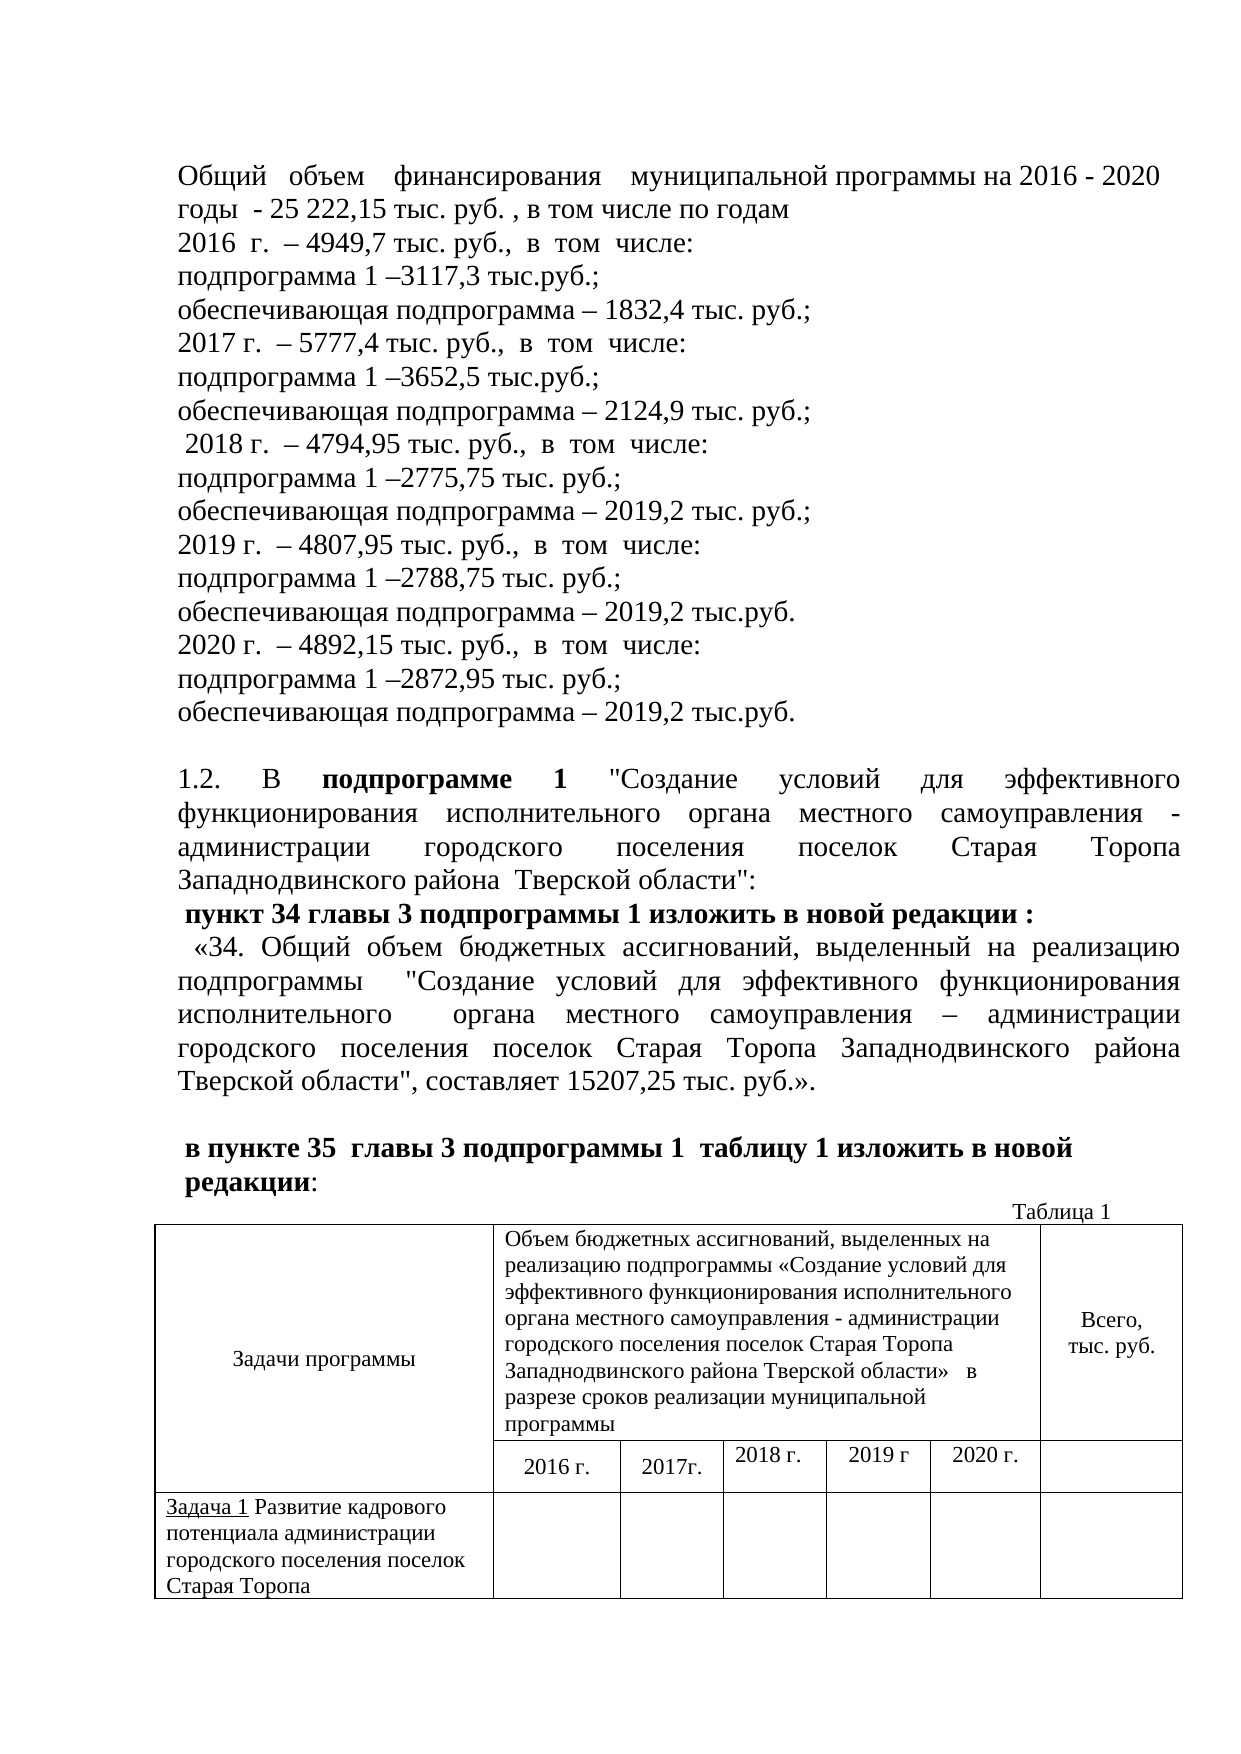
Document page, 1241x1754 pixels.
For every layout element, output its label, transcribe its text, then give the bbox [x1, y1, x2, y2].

table_header Задачи программы [156, 1225, 493, 1492]
text подпрограмма 1 –2872,95 тыс. руб.; [177, 661, 1181, 694]
table_cell [931, 1493, 1040, 1598]
text обеспечивающая подпрограмма – 2019,2 тыс.руб. [177, 594, 1181, 627]
text 1.2. В подпрограмме 1 "Создание условий для эффективного функционирования исполнительного органа местного самоуправления - администрации городского поселения поселок Старая Торопа Западнодвинского района Тверской области": [177, 762, 1181, 896]
table_cell 2018 г. [724, 1441, 826, 1492]
text обеспечивающая подпрограмма – 2124,9 тыс. руб.; [177, 393, 1181, 426]
table_header Объем бюджетных ассигнований, выделенных на реализацию подпрограммы «Создание условий для эффективного функционирования исполнительного органа местного самоуправления - администрации городского поселения поселок Старая Торопа Западнодвинского района Тверской области» в разрезе сроков реализации муниципальной программы [494, 1225, 1040, 1440]
table_cell [827, 1493, 930, 1598]
table_cell [1041, 1493, 1182, 1598]
text подпрограмма 1 –3652,5 тыс.руб.; [177, 359, 1181, 393]
table_cell [724, 1493, 826, 1598]
text редакции: [177, 1164, 1181, 1198]
table_cell 2020 г. [931, 1441, 1040, 1492]
text Таблица 1 [177, 1198, 1181, 1224]
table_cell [156, 1493, 493, 1598]
table_cell 2019 г [827, 1441, 930, 1492]
text подпрограмма 1 –2788,75 тыс. руб.; [177, 560, 1181, 594]
text пункт 34 главы 3 подпрограммы 1 изложить в новой редакции : [177, 896, 1181, 929]
text обеспечивающая подпрограмма – 2019,2 тыс.руб. [177, 694, 1181, 728]
text в пункте 35 главы 3 подпрограммы 1 таблицу 1 изложить в новой [177, 1131, 1181, 1164]
table_cell [1041, 1441, 1182, 1492]
text обеспечивающая подпрограмма – 2019,2 тыс. руб.; [177, 493, 1181, 527]
text подпрограмма 1 –2775,75 тыс. руб.; [177, 460, 1181, 493]
text подпрограмма 1 –3117,3 тыс.руб.; [177, 258, 1181, 292]
text 2017 г. – 5777,4 тыс. руб., в том числе: [177, 326, 1181, 359]
table_cell 2016 г. [494, 1441, 620, 1492]
table_header Всего, тыс. руб. [1041, 1225, 1182, 1440]
text «34. Общий объем бюджетных ассигнований, выделенный на реализацию подпрограммы "Создание условий для эффективного функционирования исполнительного органа местного самоуправления – администрации городского поселения поселок Старая Торопа Западнодвинского района Тверской области", составляет 15207,25 тыс. руб.». [177, 929, 1181, 1097]
table_cell [621, 1493, 723, 1598]
text 2019 г. – 4807,95 тыс. руб., в том числе: [177, 527, 1181, 560]
text 2016 г. – 4949,7 тыс. руб., в том числе: [177, 225, 1181, 258]
text Общий объем финансирования муниципальной программы на 2016 - 2020 годы - 25 222,15 тыс. руб. , в том числе по годам [177, 158, 1181, 225]
table_cell 2017г. [621, 1441, 723, 1492]
text обеспечивающая подпрограмма – 1832,4 тыс. руб.; [177, 292, 1181, 326]
text 2020 г. – 4892,15 тыс. руб., в том числе: [177, 627, 1181, 661]
text 2018 г. – 4794,95 тыс. руб., в том числе: [177, 426, 1181, 460]
table_cell [494, 1493, 620, 1598]
